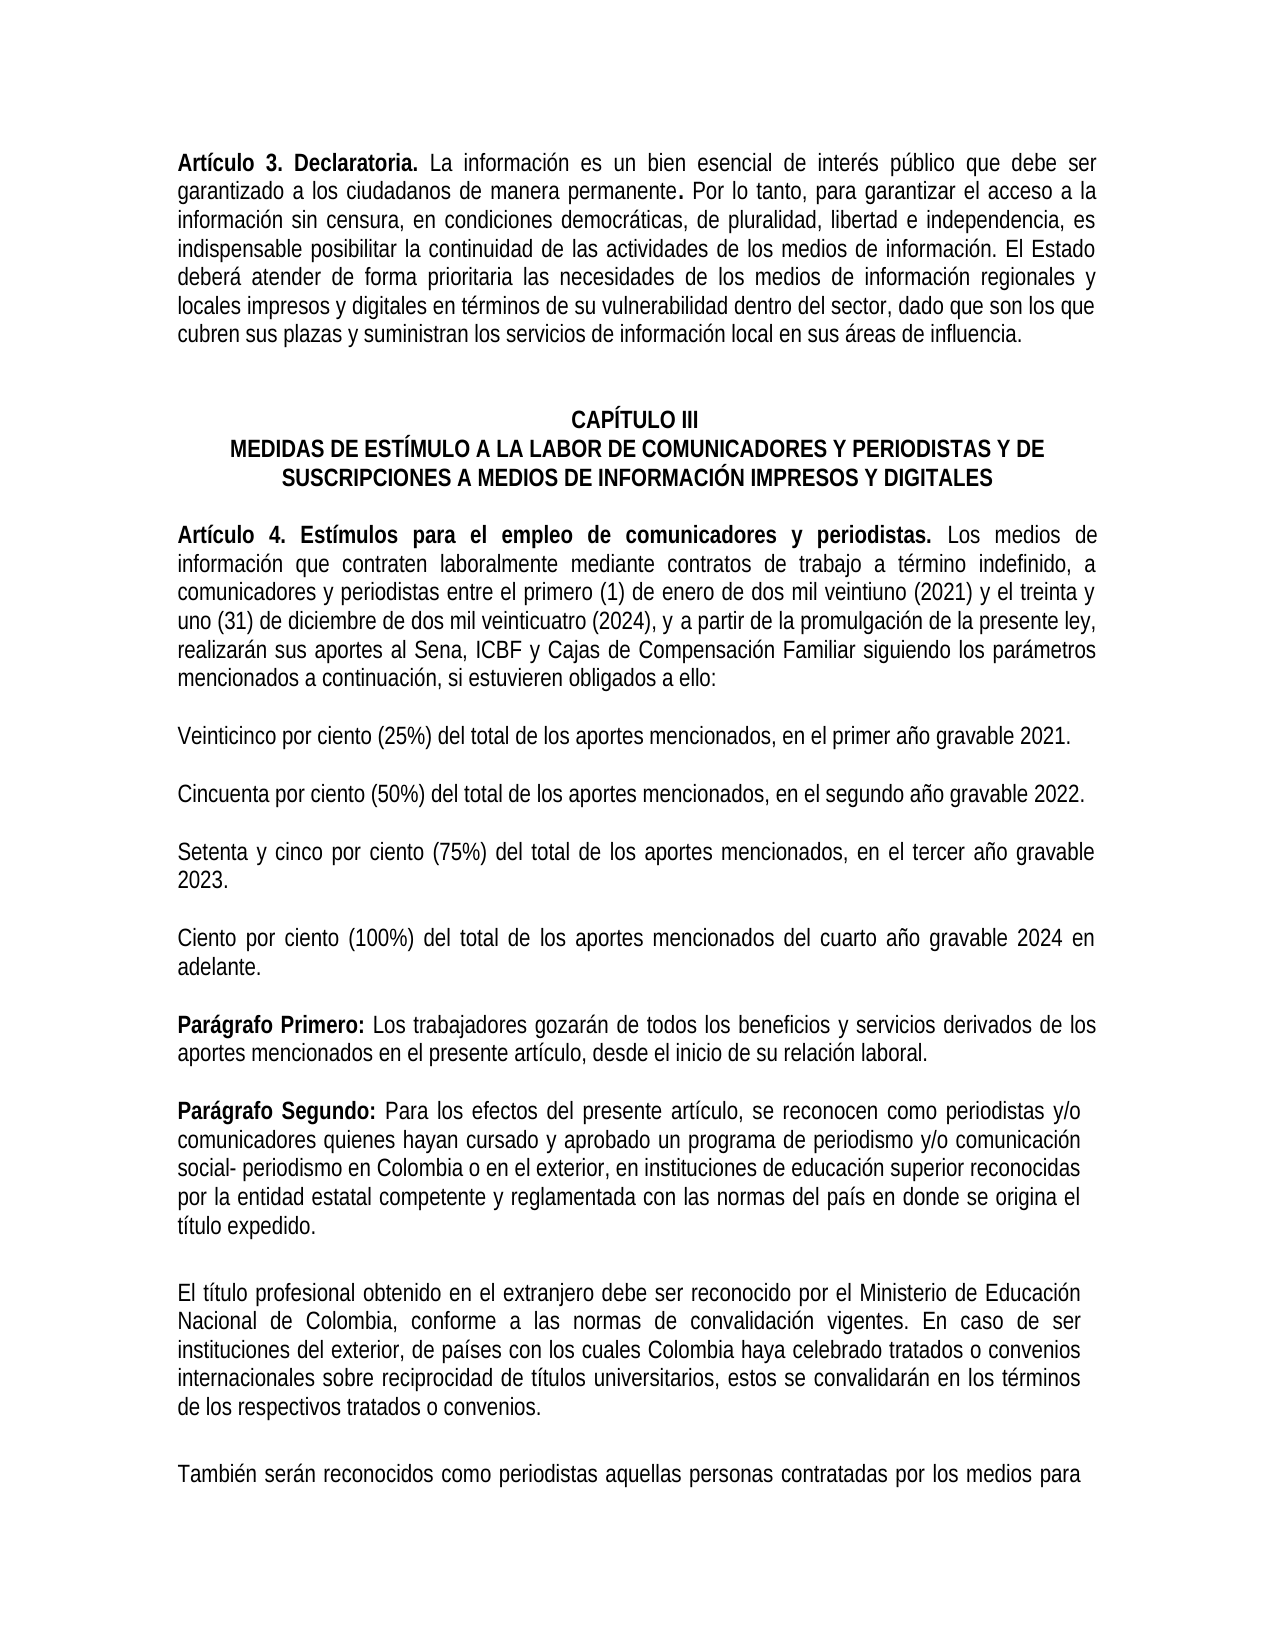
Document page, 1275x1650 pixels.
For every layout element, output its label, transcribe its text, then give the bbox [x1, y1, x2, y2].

text MEDIDAS DE ESTÍMULO A LA LABOR DE COMUNICADORES Y PERIODISTAS Y DE SUSCRIPCIONES A MEDIOS DE INFORMACIÓN IMPRESOS Y DIGITALES [177, 434, 1098, 491]
text Artículo 4. Estímulos para el empleo de comunicadores y periodistas. Los medios de información que contraten laboralmente mediante contratos de trabajo a término indefinido, a comunicadores y periodistas entre el primero (1) de enero de dos mil veintiuno (2021) y el treinta y uno (31) de diciembre de dos mil veinticuatro (2024), y a partir de la promulgación de la presente ley, realizarán sus aportes al Sena, ICBF y Cajas de Compensación Familiar siguiendo los parámetros mencionados a continuación, si estuvieren obligados a ello: [177, 520, 1098, 692]
text Setenta y cinco por ciento (75%) del total de los aportes mencionados, en el tercer año gravable 2023. [177, 837, 1098, 894]
text Artículo 3. Declaratoria. La información es un bien esencial de interés público que debe ser garantizado a los ciudadanos de manera permanente. Por lo tanto, para garantizar el acceso a la información sin censura, en condiciones democráticas, de pluralidad, libertad e independencia, es indispensable posibilitar la continuidad de las actividades de los medios de información. El Estado deberá atender de forma prioritaria las necesidades de los medios de información regionales y locales impresos y digitales en términos de su vulnerabilidad dentro del sector, dado que son los que cubren sus plazas y suministran los servicios de información local en sus áreas de influencia. [177, 148, 1098, 348]
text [177, 1459, 1083, 1488]
text Cincuenta por ciento (50%) del total de los aportes mencionados, en el segundo año gravable 2022. [177, 779, 1098, 807]
text Veinticinco por ciento (25%) del total de los aportes mencionados, en el primer año gravable 2021. [177, 721, 1098, 750]
text Parágrafo Segundo: Para los efectos del presente artículo, se reconocen como periodistas y/o comunicadores quienes hayan cursado y aprobado un programa de periodismo y/o comunicación social- periodismo en Colombia o en el exterior, en instituciones de educación superior reconocidas por la entidad estatal competente y reglamentada con las normas del país en donde se origina el título expedido. [177, 1096, 1083, 1239]
text El título profesional obtenido en el extranjero debe ser reconocido por el Ministerio de Educación Nacional de Colombia, conforme a las normas de convalidación vigentes. En caso de ser instituciones del exterior, de países con los cuales Colombia haya celebrado tratados o convenios internacionales sobre reciprocidad de títulos universitarios, estos se convalidarán en los términos de los respectivos tratados o convenios. [177, 1277, 1083, 1421]
text CAPÍTULO III [177, 405, 1098, 434]
text Ciento por ciento (100%) del total de los aportes mencionados del cuarto año gravable 2024 en adelante. [177, 923, 1098, 980]
text Parágrafo Primero: Los trabajadores gozarán de todos los beneficios y servicios derivados de los aportes mencionados en el presente artículo, desde el inicio de su relación laboral. [177, 1009, 1098, 1067]
